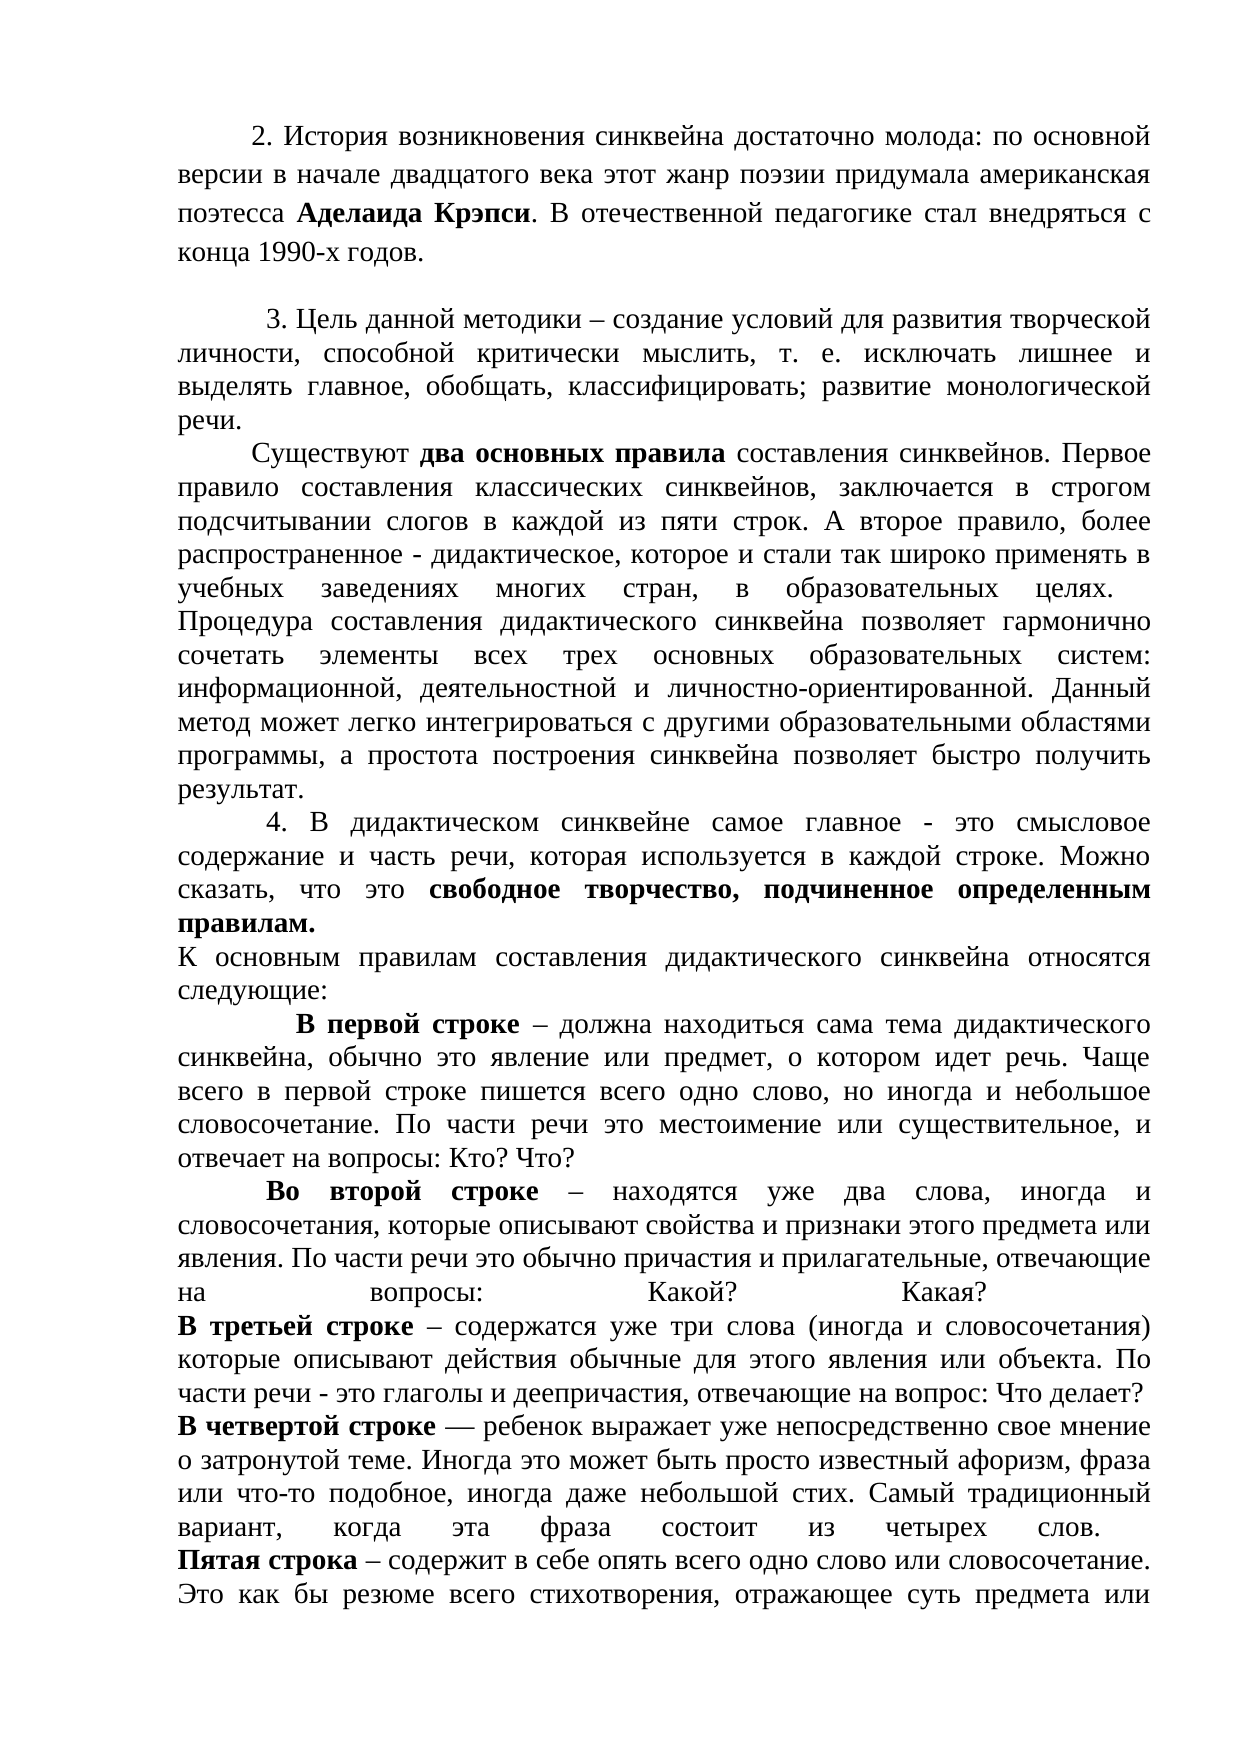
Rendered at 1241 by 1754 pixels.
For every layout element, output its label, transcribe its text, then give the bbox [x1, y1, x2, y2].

text 4. В дидактическом синквейне самое главное - это смысловое содержание и часть речи, которая используется в каждой строке. Можно сказать, что это свободное творчество, подчиненное определенным правилам. К основным правилам составления дидактического синквейна относятся следующие: В первой строке – должна находиться сама тема дидактического синквейна, обычно это явление или предмет, о котором идет речь. Чаще всего в первой строке пишется всего одно слово, но иногда и небольшое словосочетание. По части речи это местоимение или существительное, и отвечает на вопросы: Кто? Что? [177, 804, 1152, 1173]
text 3. Цель данной методики – создание условий для развития творческой личности, способной критически мыслить, т. е. исключать лишнее и выделять главное, обобщать, классифицировать; развитие монологической речи. Существуют два основных правила составления синквейнов. Первое правило составления классических синквейнов, заключается в строгом подсчитывании слогов в каждой из пяти строк. А второе правило, более распространенное - дидактическое, которое и стали так широко применять в учебных заведениях многих стран, в образовательных целях. Процедура составления дидактического синквейна позволяет гармонично сочетать элементы всех трех основных образовательных систем: информационной, деятельностной и личностно-ориентированной. Данный метод может легко интегрироваться с другими образовательными областями программы, а простота построения синквейна позволяет быстро получить результат. [177, 301, 1152, 804]
text 2. История возникновения синквейна достаточно молода: по основной версии в начале двадцатого века этот жанр поэзии придумала американская поэтесса Аделаида Крэпси. В отечественной педагогике стал внедряться с конца 1990-х годов. [177, 118, 1152, 267]
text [177, 1173, 1152, 1609]
